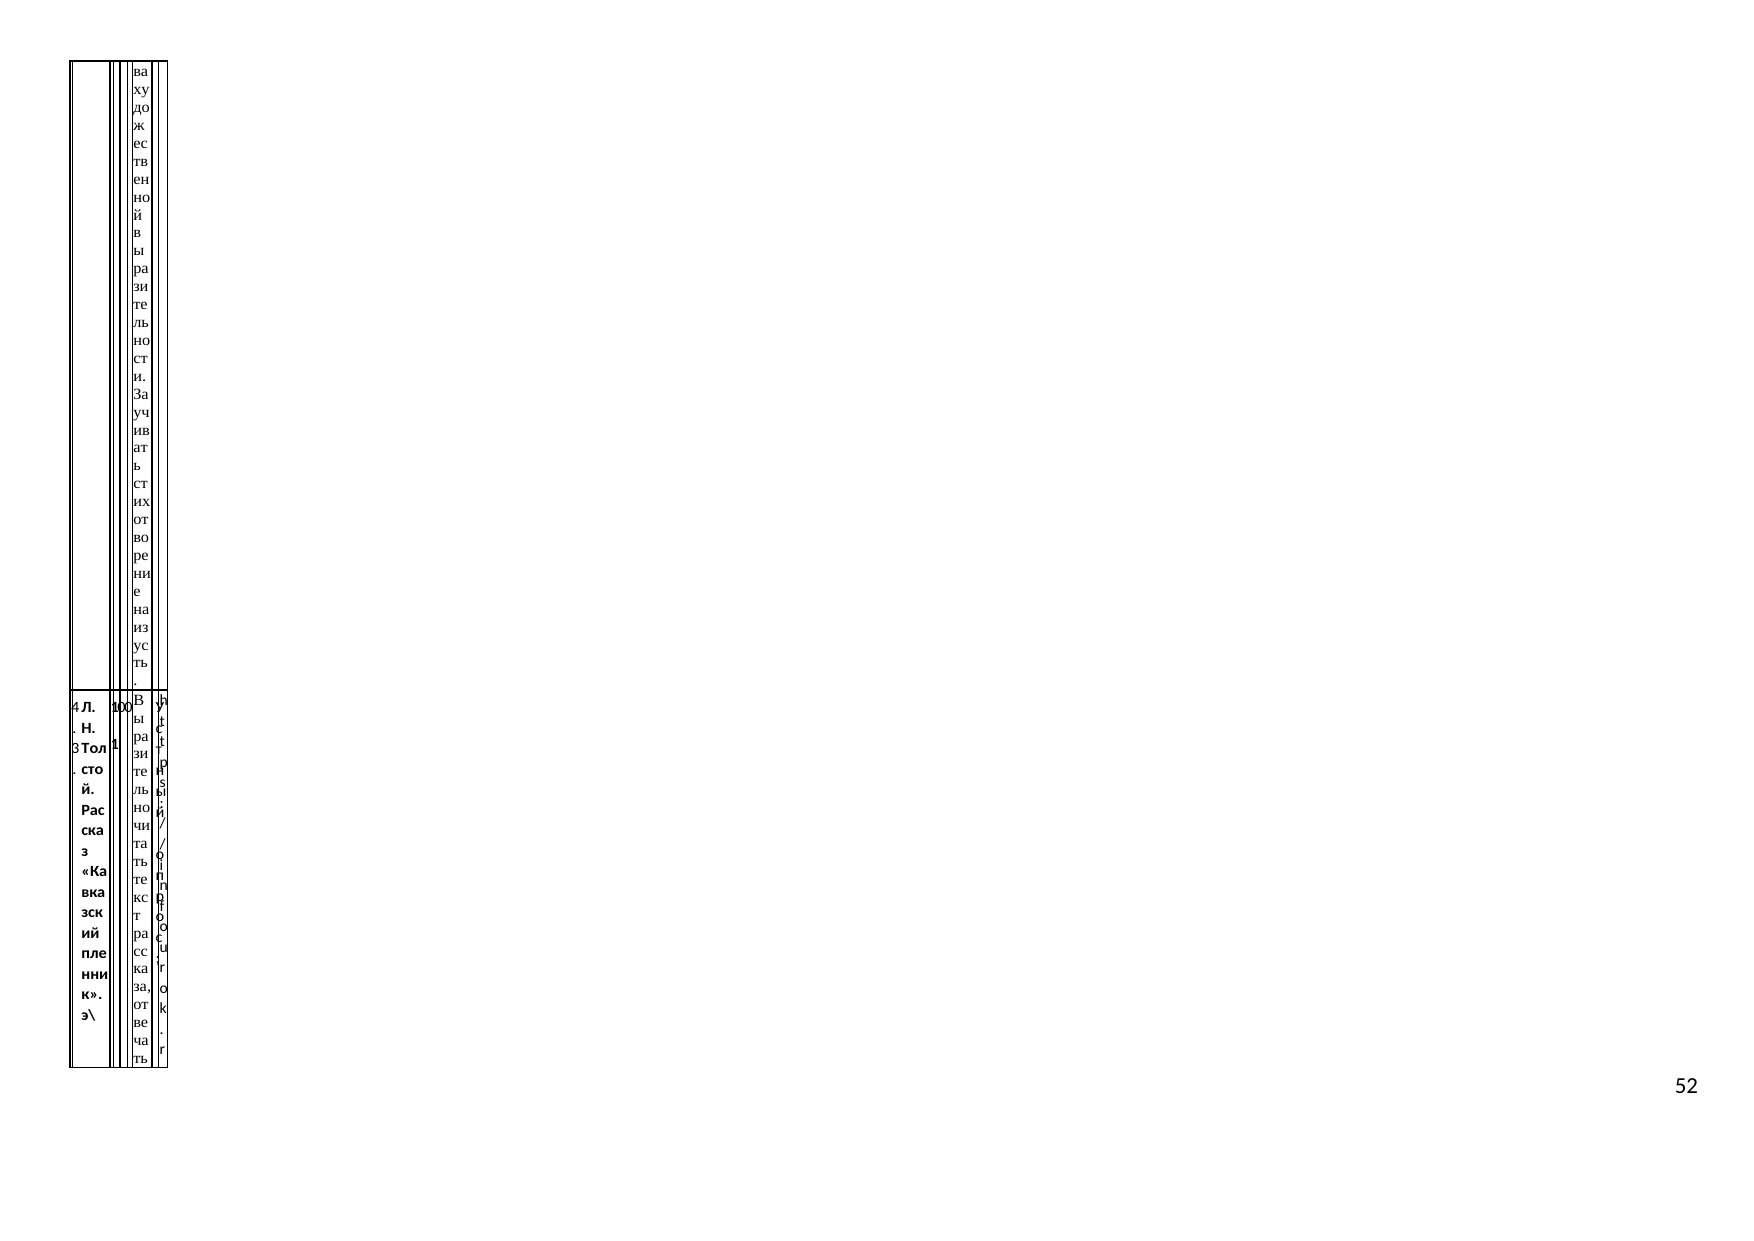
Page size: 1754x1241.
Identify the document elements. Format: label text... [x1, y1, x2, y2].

table_cell [128, 709, 132, 1067]
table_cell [159, 62, 167, 689]
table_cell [159, 691, 167, 1067]
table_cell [133, 62, 151, 689]
table_cell [128, 691, 132, 705]
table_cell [73, 691, 109, 1067]
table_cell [73, 62, 109, 689]
table_cell [128, 62, 132, 689]
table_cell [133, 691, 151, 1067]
